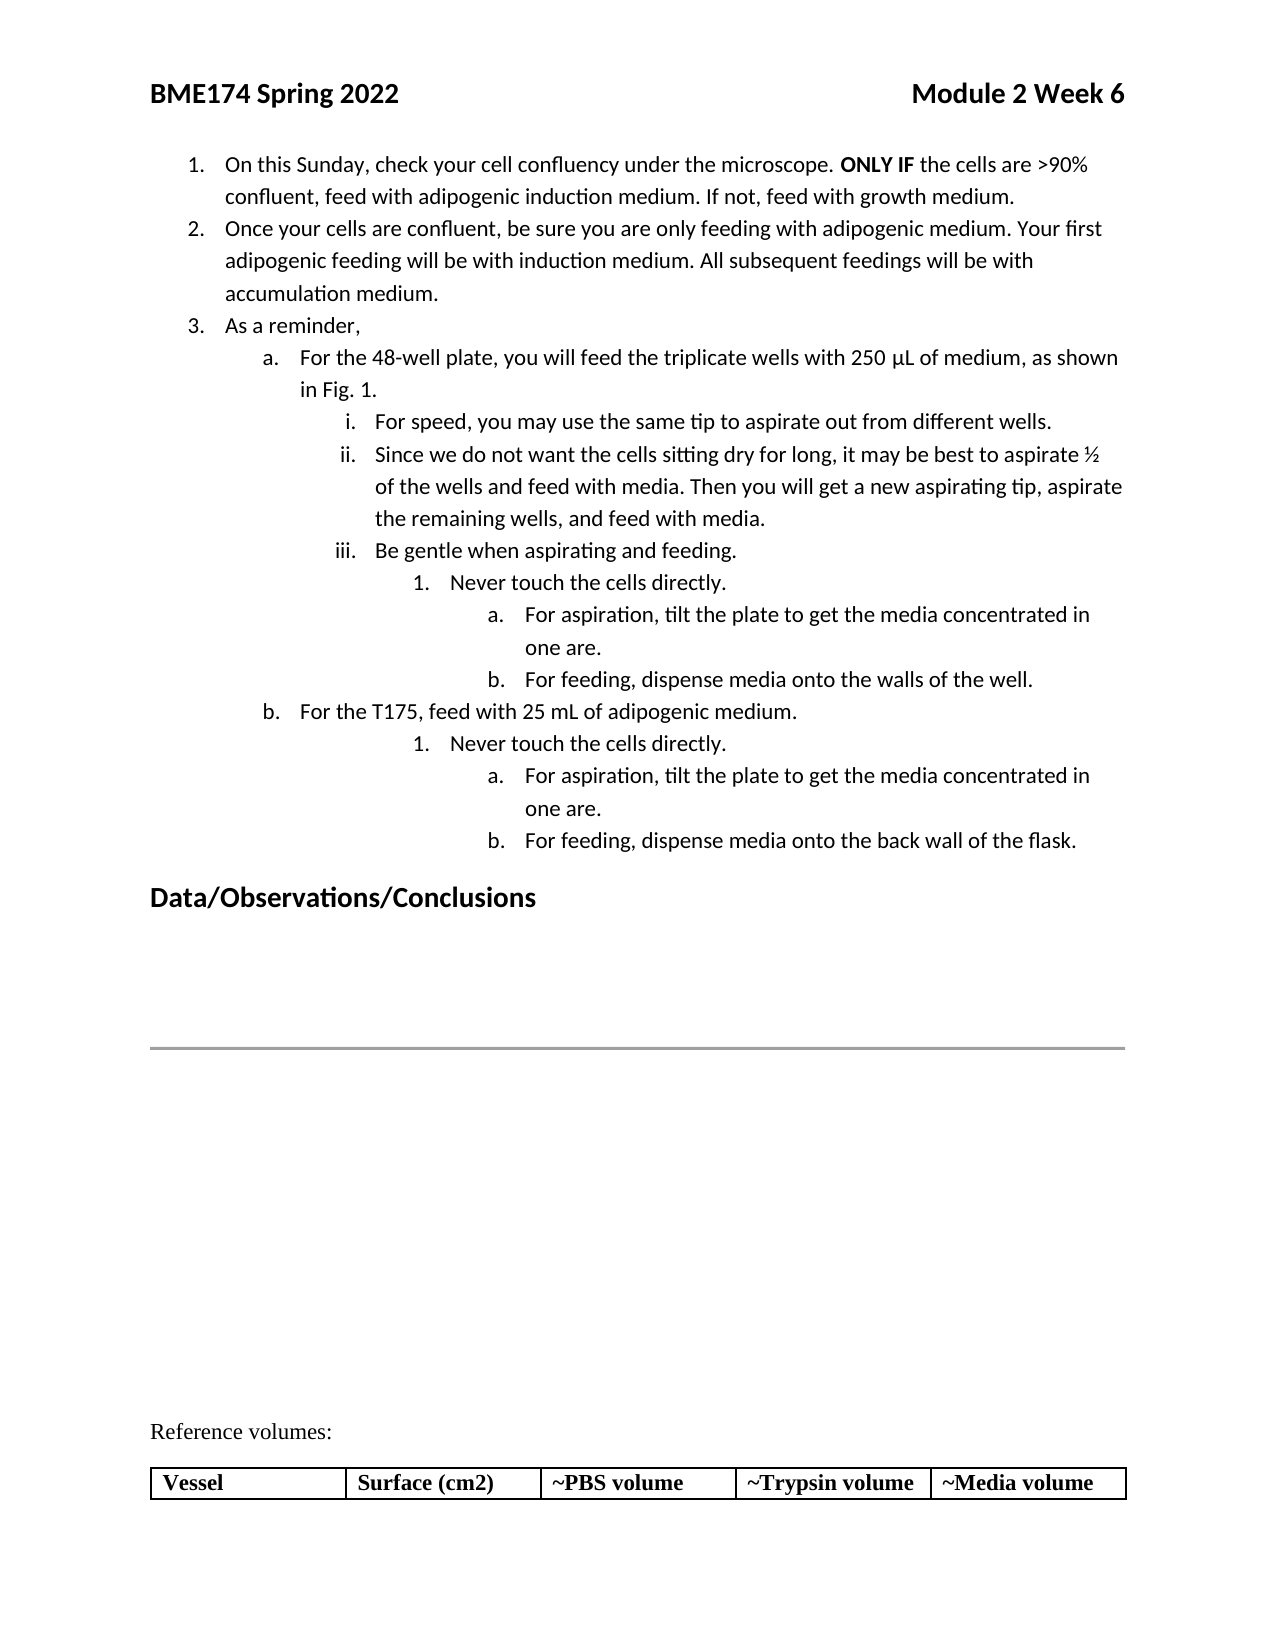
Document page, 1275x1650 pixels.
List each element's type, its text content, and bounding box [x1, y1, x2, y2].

list Be gentle when aspirating and feeding. [356, 536, 1125, 564]
list For feeding, dispense media onto the back wall of the flask. [487, 826, 1125, 854]
list For the T175, feed with 25 mL of adipogenic medium. [262, 697, 1125, 725]
list For feeding, dispense media onto the walls of the well. [487, 665, 1125, 693]
list Never touch the cells directly. [412, 729, 1125, 757]
list As a reminder, [187, 311, 1125, 339]
list Since we do not want the cells sitting dry for long, it may be best to aspirate ½ of the wells and feed with media. Then you will get a new aspirating tip, aspirate the remaining wells, and feed with media. [356, 440, 1125, 532]
list For speed, you may use the same tip to aspirate out from different wells. [356, 407, 1125, 436]
list Once your cells are confluent, be sure you are only feeding with adipogenic medium. Your first adipogenic feeding will be with induction medium. All subsequent feedings will be with accumulation medium. [187, 214, 1125, 307]
table_header Surface (cm2) [347, 1469, 540, 1498]
table_header ~PBS volume [542, 1469, 735, 1498]
list For the 48-well plate, you will feed the triplicate wells with 250 µL of medium, as shown in Fig. 1. [262, 343, 1125, 403]
subtitle Data/Observations/Conclusions [150, 879, 1125, 914]
list On this Sunday, check your cell confluency under the microscope. ONLY IF the cells are >90% confluent, feed with adipogenic induction medium. If not, feed with growth medium. [187, 150, 1125, 210]
table_header ~Media volume [932, 1469, 1125, 1498]
table_header Vessel [152, 1469, 345, 1498]
list Never touch the cells directly. [412, 568, 1125, 596]
list For aspiration, tilt the plate to get the media concentrated in one are. [487, 601, 1125, 661]
table_header ~Trypsin volume [737, 1469, 930, 1498]
text Reference volumes: [150, 1418, 1125, 1444]
list For aspiration, tilt the plate to get the media concentrated in one are. [487, 762, 1125, 822]
